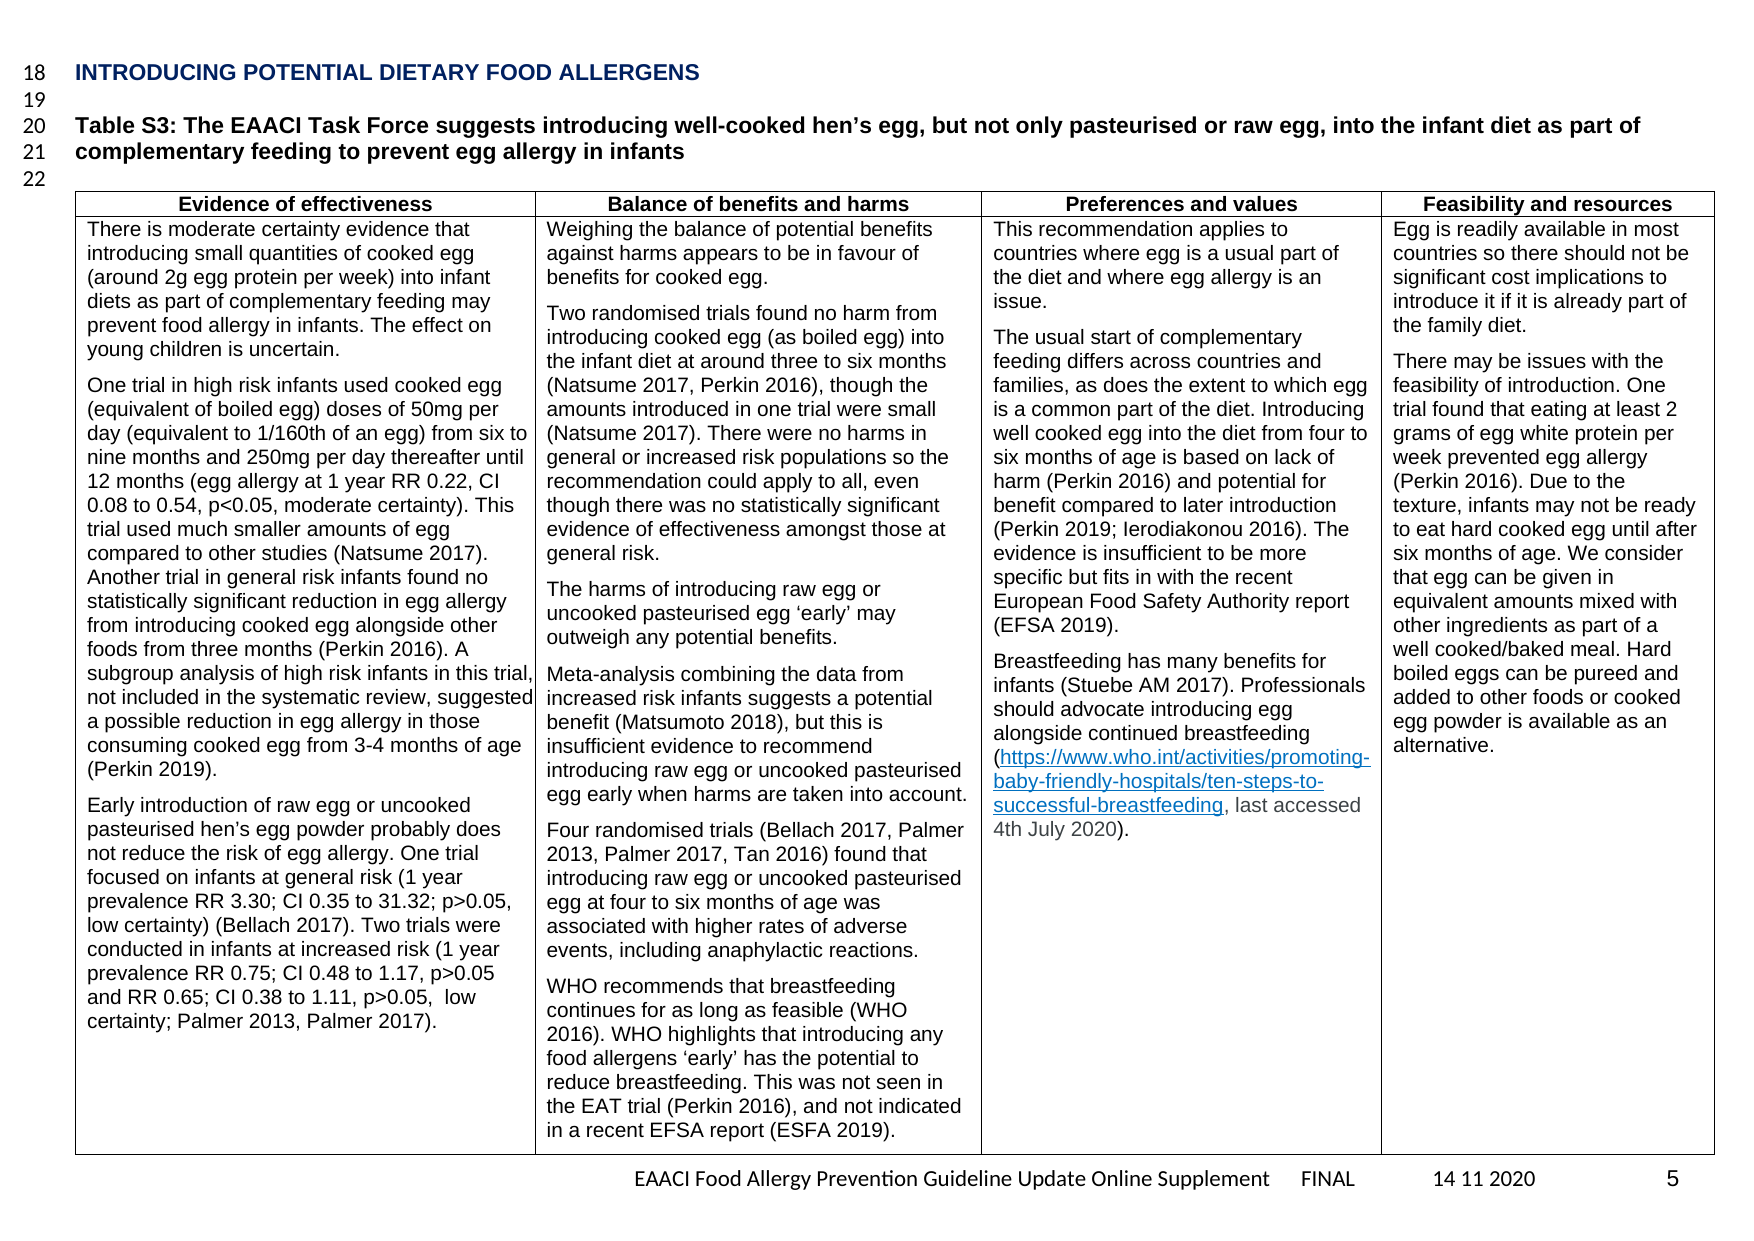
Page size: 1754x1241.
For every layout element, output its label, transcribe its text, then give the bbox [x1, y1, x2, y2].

text INTRODUCING POTENTIAL DIETARY FOOD ALLERGENS [75, 59, 1679, 85]
table_header Preferences and values [982, 192, 1381, 216]
table_cell Weighing the balance of potential benefits against harms appears to be in favour of benefits for cooked egg. Two randomised trials found no harm from introducing cooked egg (as boiled egg) into the infant diet at around three to six months (Natsume 2017, Perkin 2016), though the amounts introduced in one trial were small (Natsume 2017). There were no harms in general or increased risk populations so the recommendation could apply to all, even though there was no statistically significant evidence of effectiveness amongst those at general risk. The harms of introducing raw egg or uncooked pasteurised egg ‘early’ may outweigh any potential benefits. Meta-analysis combining the data from increased risk infants suggests a potential benefit (Matsumoto 2018), but this is insufficient evidence to recommend introducing raw egg or uncooked pasteurised egg early when harms are taken into account. Four randomised trials (Bellach 2017, Palmer 2013, Palmer 2017, Tan 2016) found that introducing raw egg or uncooked pasteurised egg at four to six months of age was associated with higher rates of adverse events, including anaphylactic reactions. WHO recommends that breastfeeding continues for as long as feasible (WHO 2016). WHO highlights that introducing any food allergens ‘early’ has the potential to reduce breastfeeding. This was not seen in the EAT trial (Perkin 2016), and not indicated in a recent EFSA report (ESFA 2019). [536, 217, 981, 1154]
text Table S3: The EAACI Task Force suggests introducing well-cooked hen’s egg, but not only pasteurised or raw egg, into the infant diet as part of complementary feeding to prevent egg allergy in infants [75, 112, 1679, 164]
table_cell Egg is readily available in most countries so there should not be significant cost implications to introduce it if it is already part of the family diet. There may be issues with the feasibility of introduction. One trial found that eating at least 2 grams of egg white protein per week prevented egg allergy (Perkin 2016). Due to the texture, infants may not be ready to eat hard cooked egg until after six months of age. We consider that egg can be given in equivalent amounts mixed with other ingredients as part of a well cooked/baked meal. Hard boiled eggs can be pureed and added to other foods or cooked egg powder is available as an alternative. [1382, 217, 1714, 1154]
table_header Feasibility and resources [1382, 192, 1714, 216]
table_header Balance of benefits and harms [536, 192, 981, 216]
table_cell There is moderate certainty evidence that introducing small quantities of cooked egg (around 2g egg protein per week) into infant diets as part of complementary feeding may prevent food allergy in infants. The effect on young children is uncertain. One trial in high risk infants used cooked egg (equivalent of boiled egg) doses of 50mg per day (equivalent to 1/160th of an egg) from six to nine months and 250mg per day thereafter until 12 months (egg allergy at 1 year RR 0.22, CI 0.08 to 0.54, p<0.05, moderate certainty). This trial used much smaller amounts of egg compared to other studies (Natsume 2017). Another trial in general risk infants found no statistically significant reduction in egg allergy from introducing cooked egg alongside other foods from three months (Perkin 2016). A subgroup analysis of high risk infants in this trial, not included in the systematic review, suggested a possible reduction in egg allergy in those consuming cooked egg from 3-4 months of age (Perkin 2019). Early introduction of raw egg or uncooked pasteurised hen’s egg powder probably does not reduce the risk of egg allergy. One trial focused on infants at general risk (1 year prevalence RR 3.30; CI 0.35 to 31.32; p>0.05, low certainty) (Bellach 2017). Two trials were conducted in infants at increased risk (1 year prevalence RR 0.75; CI 0.48 to 1.17, p>0.05 and RR 0.65; CI 0.38 to 1.11, p>0.05, low certainty; Palmer 2013, Palmer 2017). [76, 217, 535, 1154]
table_cell This recommendation applies to countries where egg is a usual part of the diet and where egg allergy is an issue. The usual start of complementary feeding differs across countries and families, as does the extent to which egg is a common part of the diet. Introducing well cooked egg into the diet from four to six months of age is based on lack of harm (Perkin 2016) and potential for benefit compared to later introduction (Perkin 2019; Ierodiakonou 2016). The evidence is insufficient to be more specific but fits in with the recent European Food Safety Authority report (EFSA 2019). Breastfeeding has many benefits for infants (Stuebe AM 2017). Professionals should advocate introducing egg alongside continued breastfeeding (https://www.who.int/activities/promoting-baby-friendly-hospitals/ten-steps-to-successful-breastfeeding, last accessed 4th July 2020). [982, 217, 1381, 1154]
table_header Evidence of effectiveness [76, 192, 535, 216]
